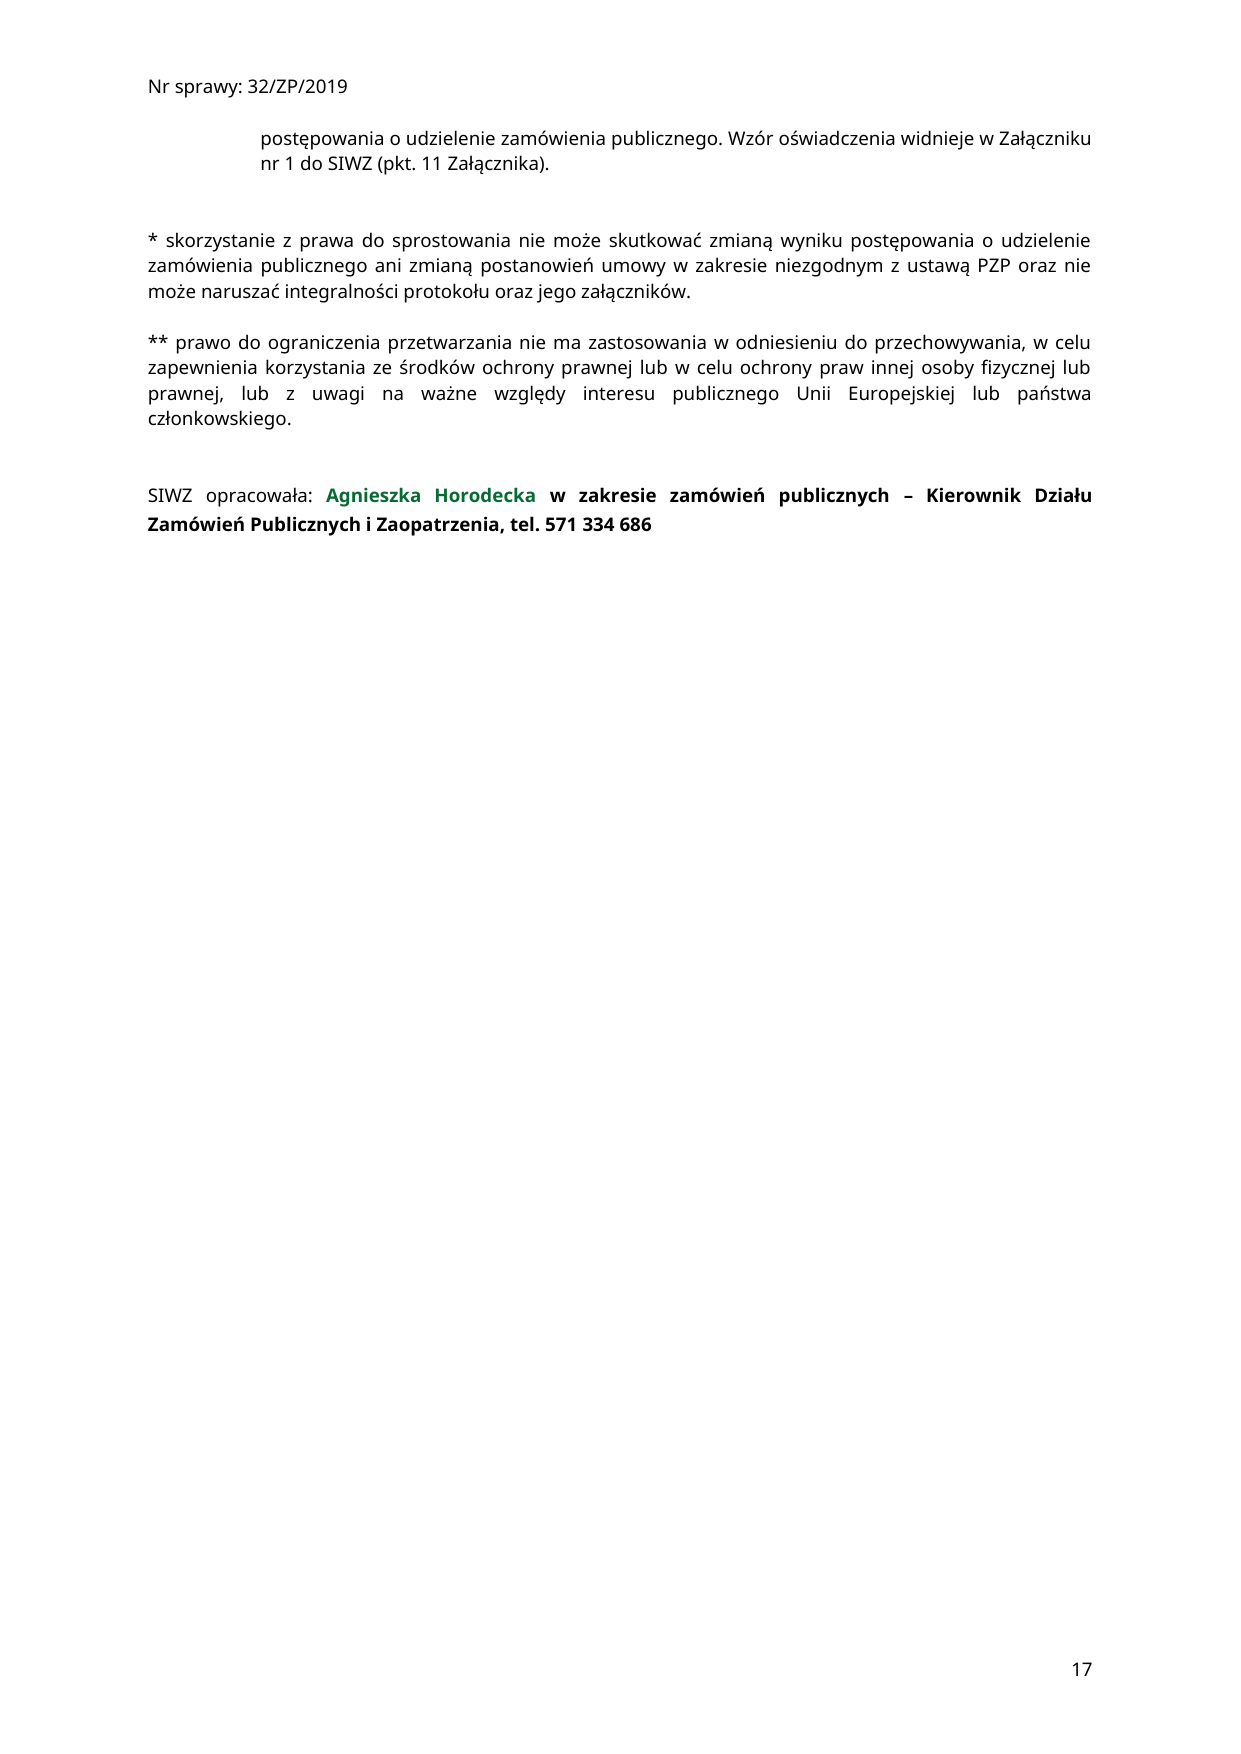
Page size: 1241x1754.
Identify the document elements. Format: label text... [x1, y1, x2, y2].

text ** prawo do ograniczenia przetwarzania nie ma zastosowania w odniesieniu do przechowywania, w celu zapewnienia korzystania ze środków ochrony prawnej lub w celu ochrony praw innej osoby fizycznej lub prawnej, lub z uwagi na ważne względy interesu publicznego Unii Europejskiej lub państwa członkowskiego. [148, 329, 1093, 431]
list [185, 125, 1093, 176]
text SIWZ opracowała: Agnieszka Horodecka w zakresie zamówień publicznych – Kierownik Działu Zamówień Publicznych i Zaopatrzenia, tel. 571 334 686 [148, 482, 1093, 537]
text * skorzystanie z prawa do sprostowania nie może skutkować zmianą wyniku postępowania o udzielenie zamówienia publicznego ani zmianą postanowień umowy w zakresie niezgodnym z ustawą PZP oraz nie może naruszać integralności protokołu oraz jego załączników. [148, 227, 1093, 303]
